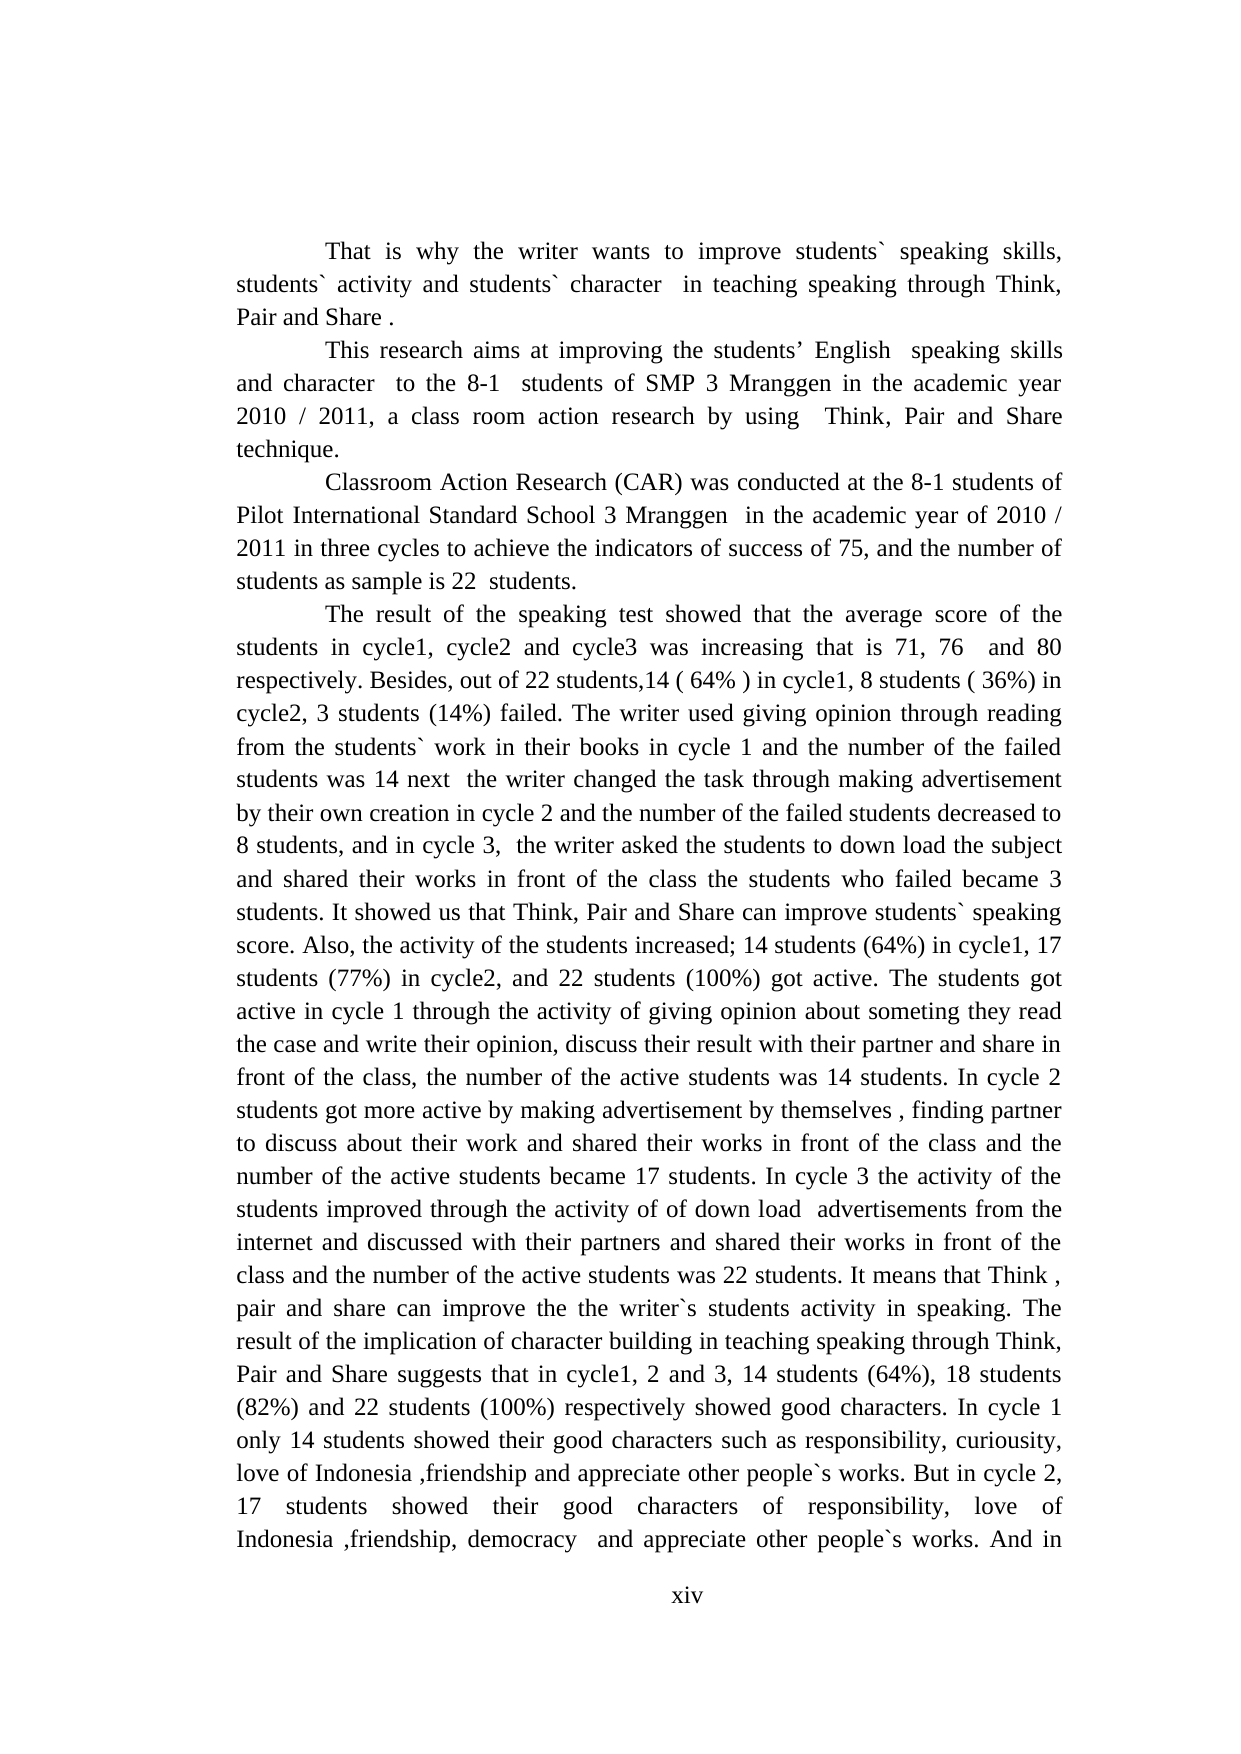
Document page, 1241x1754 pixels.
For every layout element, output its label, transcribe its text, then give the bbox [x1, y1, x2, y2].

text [236, 599, 1063, 1553]
text That is why the writer wants to improve students` speaking skills, students` activity and students` character in teaching speaking through Think, Pair and Share . [236, 236, 1063, 331]
text Classroom Action Research (CAR) was conducted at the 8-1 students of Pilot International Standard School 3 Mranggen in the academic year of 2010 / 2011 in three cycles to achieve the indicators of success of 75, and the number of students as sample is 22 students. [236, 467, 1063, 595]
text This research aims at improving the students’ English speaking skills and character to the 8-1 students of SMP 3 Mranggen in the academic year 2010 / 2011, a class room action research by using Think, Pair and Share technique. [236, 335, 1063, 463]
